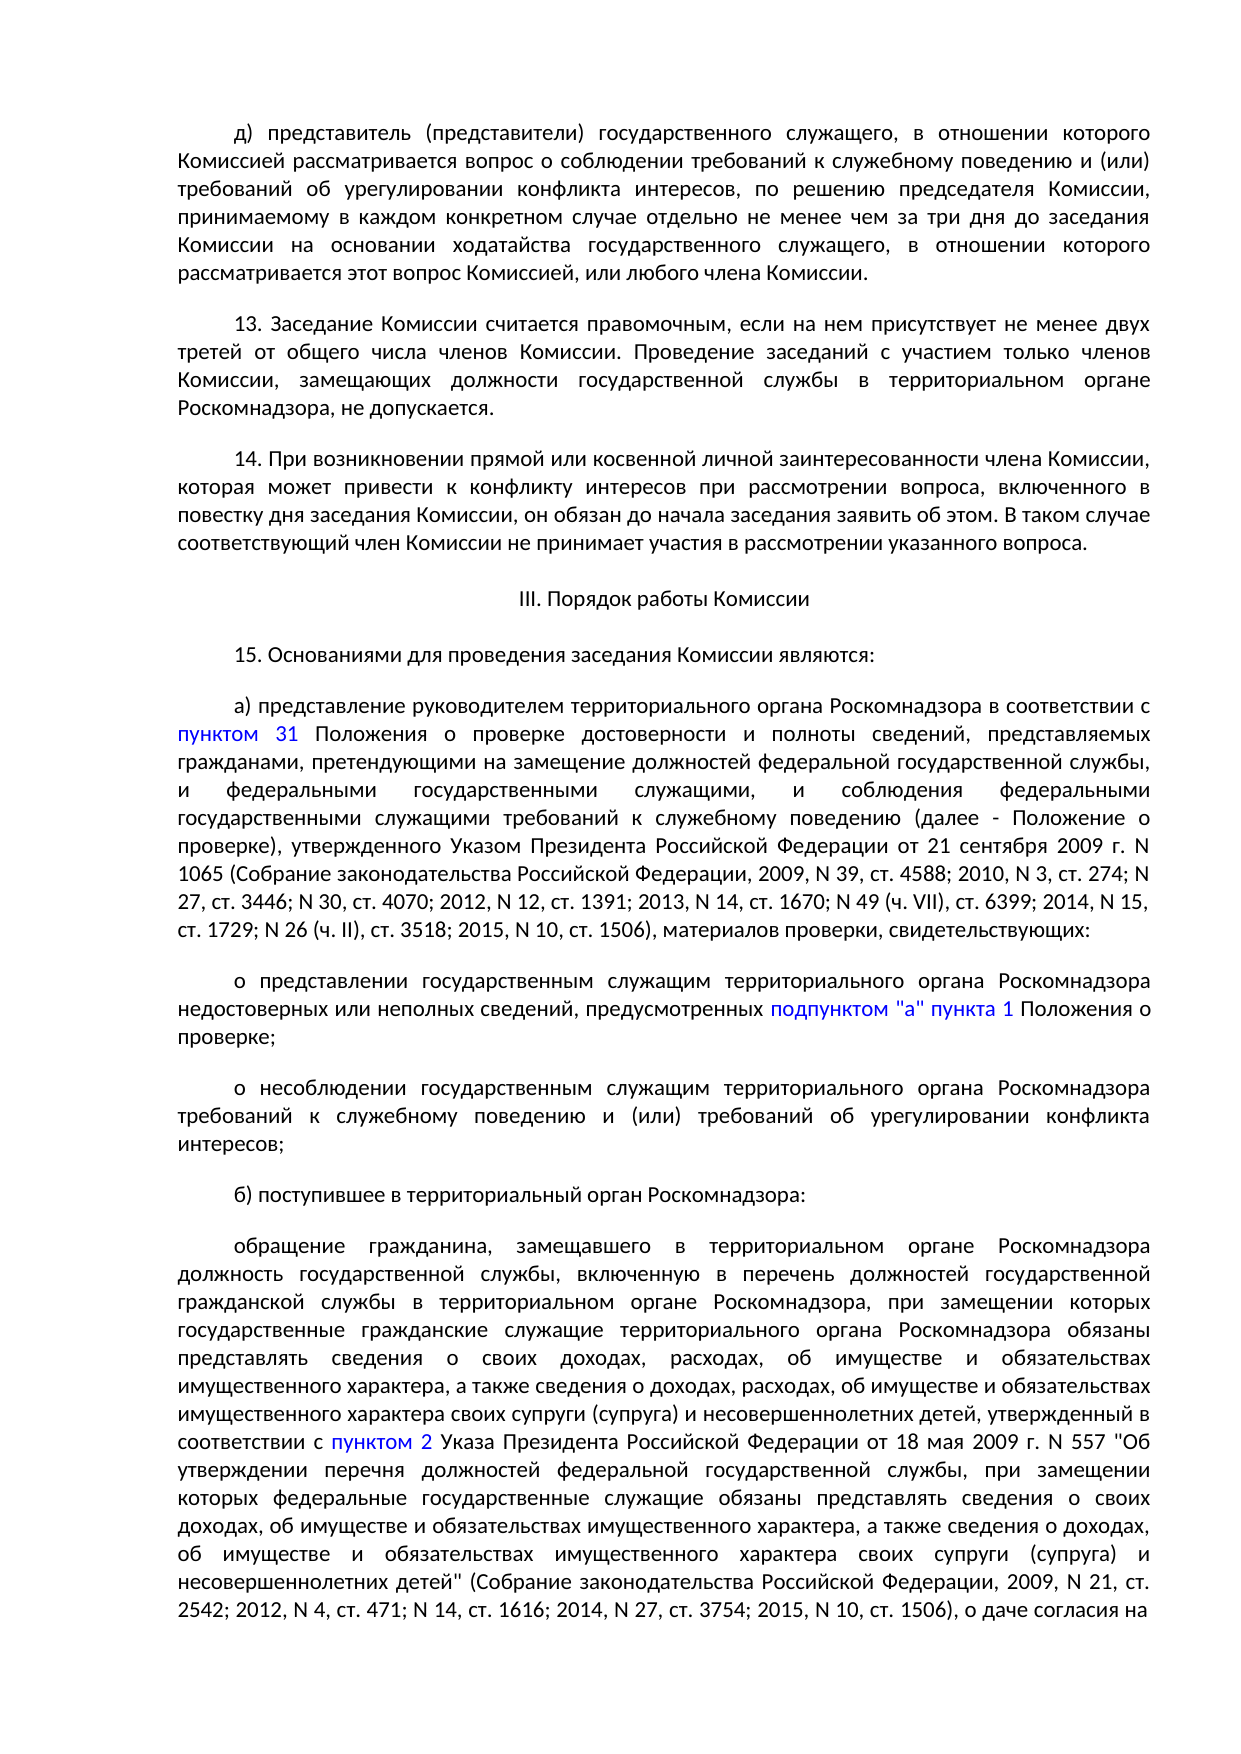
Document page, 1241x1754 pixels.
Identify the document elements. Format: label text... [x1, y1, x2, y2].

text III. Порядок работы Комиссии [177, 584, 1152, 612]
text 13. Заседание Комиссии считается правомочным, если на нем присутствует не менее двух третей от общего числа членов Комиссии. Проведение заседаний с участием только членов Комиссии, замещающих должности государственной службы в территориальном органе Роскомнадзора, не допускается. [177, 309, 1152, 421]
text 15. Основаниями для проведения заседания Комиссии являются: [177, 640, 1152, 668]
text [177, 1231, 1152, 1623]
text 14. При возникновении прямой или косвенной личной заинтересованности члена Комиссии, которая может привести к конфликту интересов при рассмотрении вопроса, включенного в повестку дня заседания Комиссии, он обязан до начала заседания заявить об этом. В таком случае соответствующий член Комиссии не принимает участия в рассмотрении указанного вопроса. [177, 444, 1152, 556]
text о несоблюдении государственным служащим территориального органа Роскомнадзора требований к служебному поведению и (или) требований об урегулировании конфликта интересов; [177, 1073, 1152, 1157]
text о представлении государственным служащим территориального органа Роскомнадзора недостоверных или неполных сведений, предусмотренных подпунктом "а" пункта 1 Положения о проверке; [177, 966, 1152, 1050]
text д) представитель (представители) государственного служащего, в отношении которого Комиссией рассматривается вопрос о соблюдении требований к служебному поведению и (или) требований об урегулировании конфликта интересов, по решению председателя Комиссии, принимаемому в каждом конкретном случае отдельно не менее чем за три дня до заседания Комиссии на основании ходатайства государственного служащего, в отношении которого рассматривается этот вопрос Комиссией, или любого члена Комиссии. [177, 118, 1152, 286]
text б) поступившее в территориальный орган Роскомнадзора: [177, 1180, 1152, 1208]
text а) представление руководителем территориального органа Роскомнадзора в соответствии с пунктом 31 Положения о проверке достоверности и полноты сведений, представляемых гражданами, претендующими на замещение должностей федеральной государственной службы, и федеральными государственными служащими, и соблюдения федеральными государственными служащими требований к служебному поведению (далее - Положение о проверке), утвержденного Указом Президента Российской Федерации от 21 сентября 2009 г. N 1065 (Собрание законодательства Российской Федерации, 2009, N 39, ст. 4588; 2010, N 3, ст. 274; N 27, ст. 3446; N 30, ст. 4070; 2012, N 12, ст. 1391; 2013, N 14, ст. 1670; N 49 (ч. VII), ст. 6399; 2014, N 15, ст. 1729; N 26 (ч. II), ст. 3518; 2015, N 10, ст. 1506), материалов проверки, свидетельствующих: [177, 691, 1152, 943]
